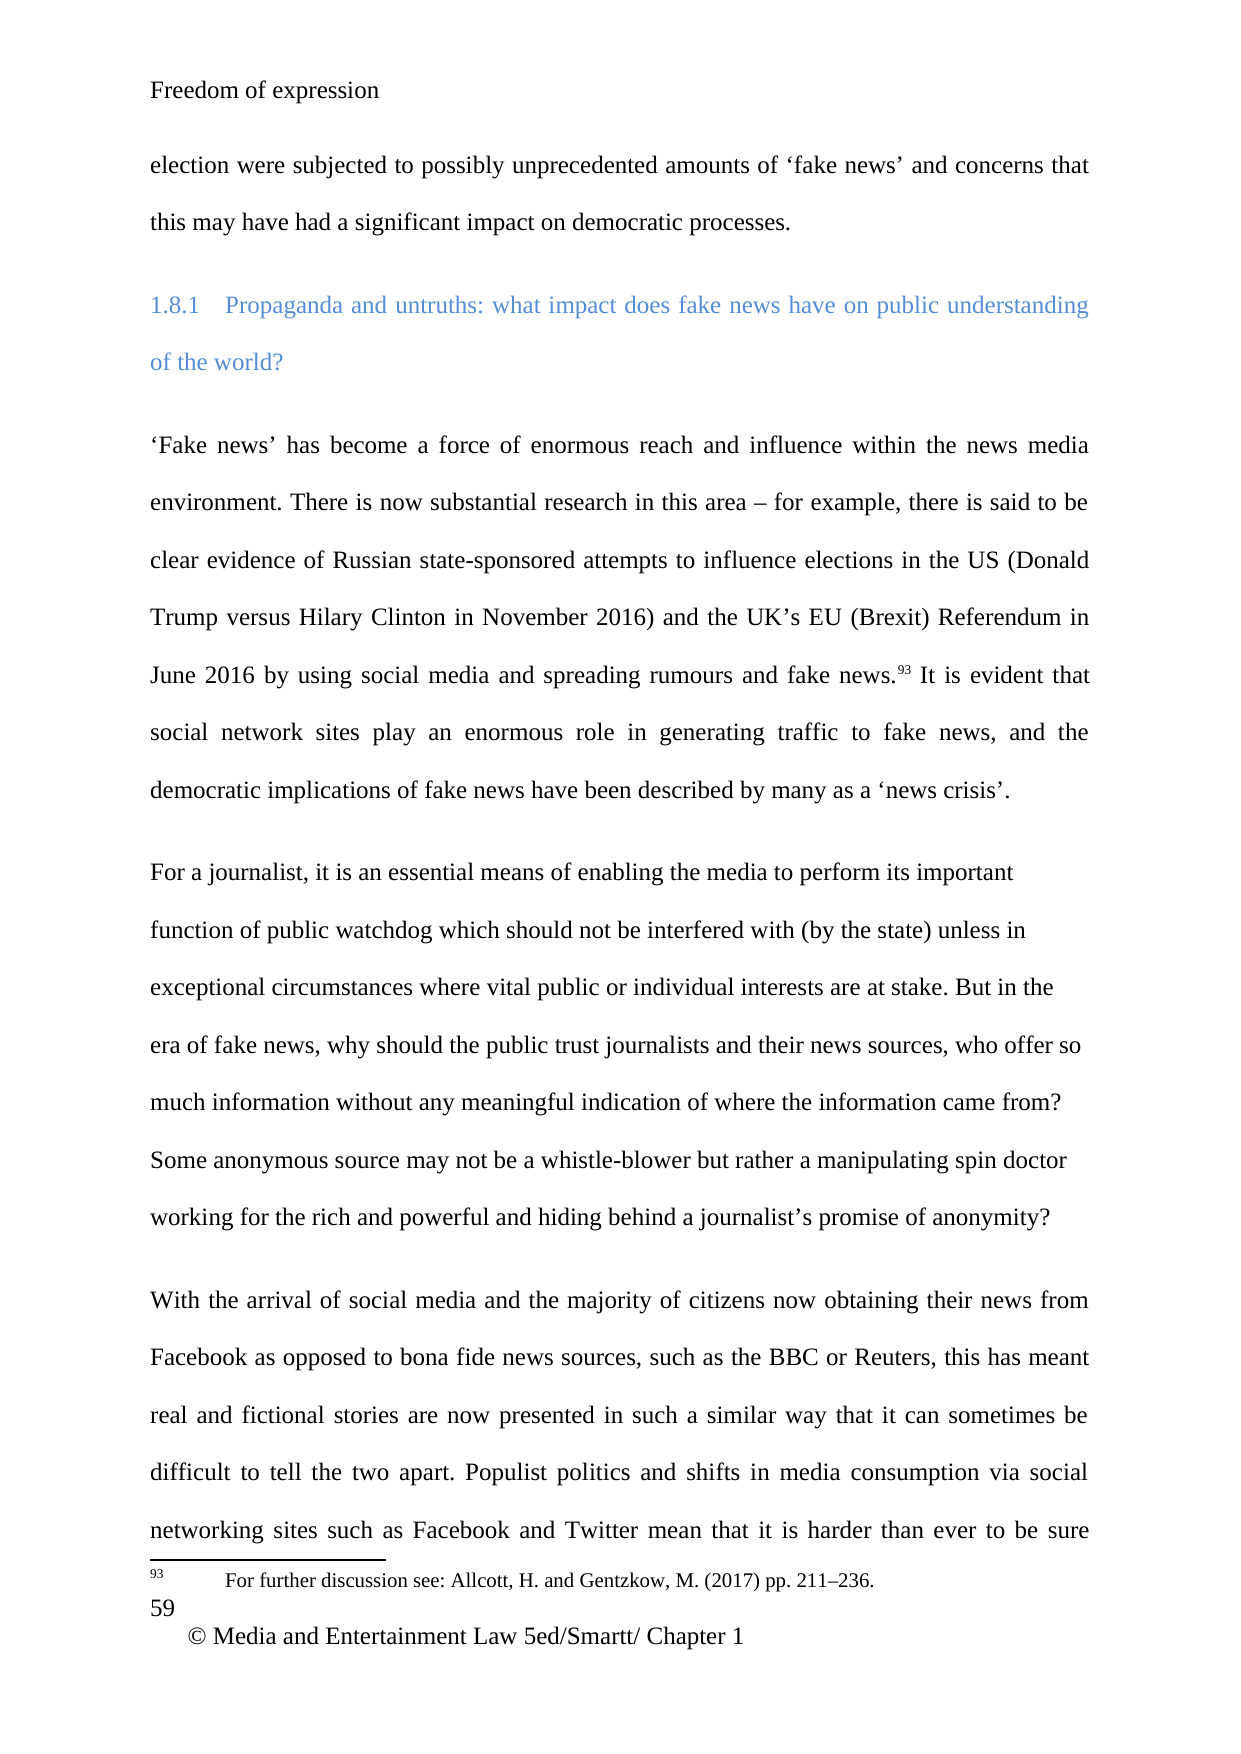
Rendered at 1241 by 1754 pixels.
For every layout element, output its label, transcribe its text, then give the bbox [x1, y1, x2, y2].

text For a journalist, it is an essential means of enabling the media to perform its important function of public watchdog which should not be interfered with (by the state) unless in exceptional circumstances where vital public or individual interests are at stake. But in the era of fake news, why should the public trust journalists and their news sources, who offer so much information without any meaningful indication of where the information came from? Some anonymous source may not be a whistle-blower but rather a manipulating spin doctor working for the rich and powerful and hiding behind a journalist’s promise of anonymity? [150, 857, 1090, 1231]
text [150, 150, 1090, 236]
subtitle ‘Fake news’ has become a force of enormous reach and influence within the news media environment. There is now substantial research in this area – for example, there is said to be clear evidence of Russian state-sponsored attempts to influence elections in the US (Donald Trump versus Hilary Clinton in November 2016) and the UK’s EU (Brexit) Referendum in June 2016 by using social media and spreading rumours and fake news. It is evident that social network sites play an enormous role in generating traffic to fake news, and the democratic implications of fake news have been described by many as a ‘news crisis’. [150, 430, 1090, 804]
subtitle 1.8.1 Propaganda and untruths: what impact does fake news have on public understanding of the world? [150, 290, 1090, 376]
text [150, 1285, 1090, 1544]
